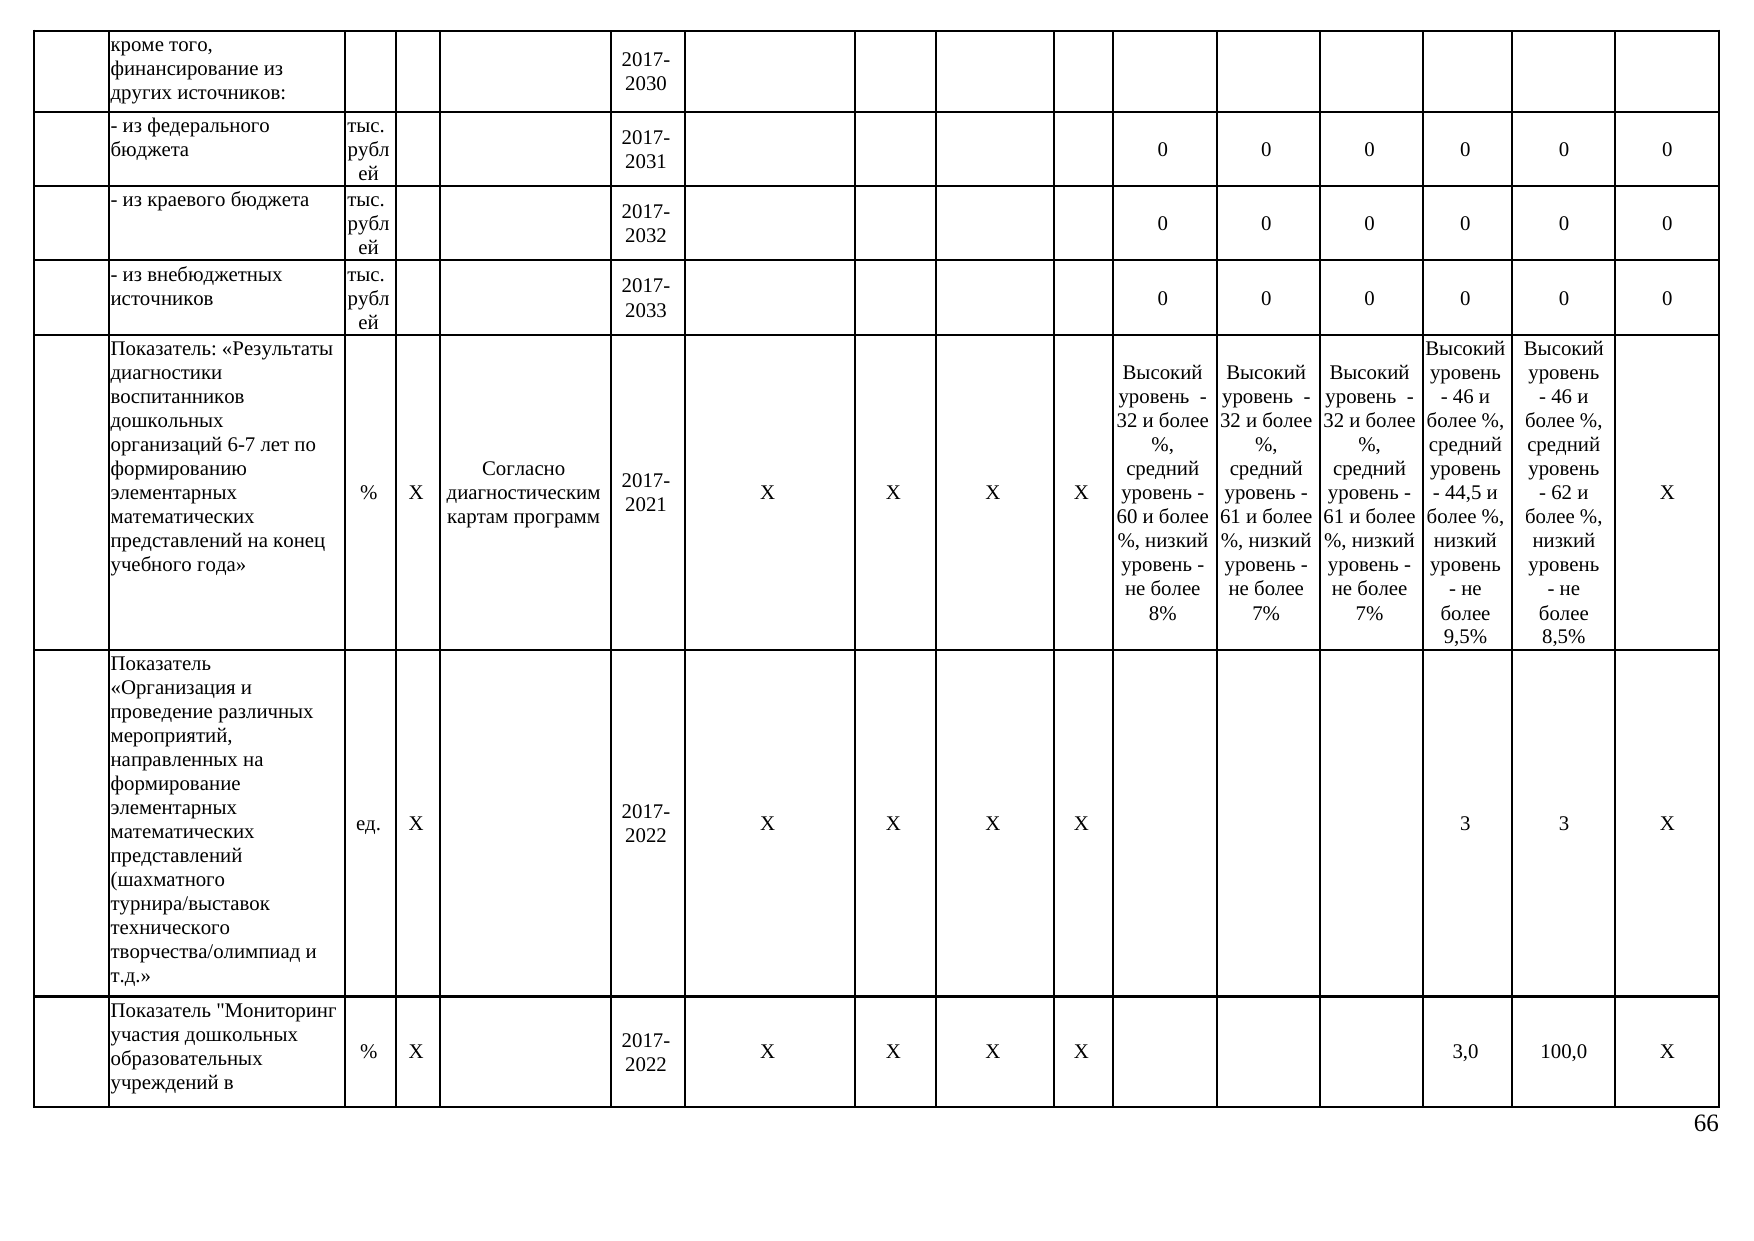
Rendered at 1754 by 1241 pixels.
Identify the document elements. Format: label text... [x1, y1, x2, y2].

table_cell [686, 187, 854, 259]
table_cell [686, 261, 854, 334]
table_cell тыс. рублей [346, 187, 395, 259]
table_cell [1513, 32, 1614, 111]
table_cell [441, 113, 610, 185]
table_cell [441, 998, 610, 1106]
table_cell Х [1055, 651, 1112, 995]
table_cell 0 [1114, 113, 1216, 185]
table_cell Высокий уровень - 32 и более %, средний уровень - 61 и более %, низкий уровень - не более 7% [1321, 336, 1422, 648]
table_cell Высокий уровень - 46 и более %, средний уровень - 62 и более %, низкий уровень - не более 8,5% [1513, 336, 1614, 648]
table_cell 3,0 [1424, 998, 1511, 1106]
table_cell Х [856, 336, 935, 648]
table_cell - из внебюджетных источников [110, 261, 344, 334]
table_cell - из федерального бюджета [110, 113, 344, 185]
table_cell [397, 32, 439, 111]
table_cell [397, 261, 439, 334]
table_cell ед. [346, 651, 395, 995]
table_cell [441, 187, 610, 259]
table_cell [441, 261, 610, 334]
table_cell 0 [1114, 261, 1216, 334]
table_cell [35, 651, 108, 995]
table_cell Х [937, 651, 1053, 995]
table_cell [1218, 998, 1319, 1106]
table_cell Показатель: «Результаты диагностики воспитанников дошкольных организаций 6-7 лет по формированию элементарных математических представлений на конец учебного года» [110, 336, 344, 648]
table_cell Х [1055, 336, 1112, 648]
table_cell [110, 998, 344, 1106]
table_cell 0 [1424, 261, 1511, 334]
table_cell Высокий уровень - 32 и более %, средний уровень - 61 и более %, низкий уровень - не более 7% [1218, 336, 1319, 648]
table_cell Х [1616, 651, 1718, 995]
table_cell Х [686, 998, 854, 1106]
table_cell 2017-2022 [612, 651, 684, 995]
table_cell 0 [1513, 261, 1614, 334]
table_cell % [346, 998, 395, 1106]
table_cell 0 [1513, 113, 1614, 185]
table_cell 3 [1513, 651, 1614, 995]
table_cell [1321, 32, 1422, 111]
table_cell Х [397, 336, 439, 648]
table_cell 0 [1616, 261, 1718, 334]
table_cell [35, 32, 108, 111]
table_cell 0 [1321, 187, 1422, 259]
table_cell [686, 113, 854, 185]
table_cell [1424, 32, 1511, 111]
table_cell 0 [1616, 113, 1718, 185]
table_cell [856, 113, 935, 185]
table_cell [1218, 651, 1319, 995]
table_cell [937, 32, 1053, 111]
table_cell [35, 187, 108, 259]
table_cell Х [1616, 336, 1718, 648]
table_cell [346, 32, 395, 111]
table_cell Х [686, 336, 854, 648]
table_cell Согласно диагностическим картам программ [441, 336, 610, 648]
table_cell Х [856, 998, 935, 1106]
table_cell Х [397, 651, 439, 995]
table_cell Высокий уровень - 32 и более %, средний уровень - 60 и более %, низкий уровень - не более 8% [1114, 336, 1216, 648]
table_cell [35, 336, 108, 648]
table_cell 0 [1424, 187, 1511, 259]
table_cell 2017-2033 [612, 261, 684, 334]
table_cell [1055, 32, 1112, 111]
table_cell [397, 113, 439, 185]
table_cell [686, 32, 854, 111]
table_cell [937, 113, 1053, 185]
table_cell - из краевого бюджета [110, 187, 344, 259]
table_cell [1055, 187, 1112, 259]
table_cell [1616, 32, 1718, 111]
table_cell 2017-2022 [612, 998, 684, 1106]
table_cell тыс. рублей [346, 261, 395, 334]
table_cell 3 [1424, 651, 1511, 995]
table_cell тыс. рублей [346, 113, 395, 185]
table_cell Х [397, 998, 439, 1106]
table_cell [1321, 998, 1422, 1106]
table_cell [1321, 651, 1422, 995]
table_cell Высокий уровень - 46 и более %, средний уровень - 44,5 и более %, низкий уровень - не более 9,5% [1424, 336, 1511, 648]
table_cell [35, 113, 108, 185]
table_cell [1055, 261, 1112, 334]
table_cell Х [937, 998, 1053, 1106]
table_cell [441, 651, 610, 995]
table_cell [1055, 113, 1112, 185]
table_cell 0 [1424, 113, 1511, 185]
table_cell [856, 187, 935, 259]
table_cell [1114, 651, 1216, 995]
table_cell 0 [1218, 187, 1319, 259]
table_cell Х [686, 651, 854, 995]
table_cell 0 [1616, 187, 1718, 259]
table_cell [1114, 32, 1216, 111]
table_cell [937, 261, 1053, 334]
table_cell [1218, 32, 1319, 111]
table_cell [856, 261, 935, 334]
table_cell Х [856, 651, 935, 995]
table_cell % [346, 336, 395, 648]
table_cell Х [937, 336, 1053, 648]
table_cell 100,0 [1513, 998, 1614, 1106]
table_cell Показатель «Организация и проведение различных мероприятий, направленных на формирование элементарных математических представлений (шахматного турнира/выставок технического творчества/олимпиад и т.д.» [110, 651, 344, 995]
table_cell Х [1055, 998, 1112, 1106]
table_cell 0 [1114, 187, 1216, 259]
table_cell 2017-2032 [612, 187, 684, 259]
table_cell 0 [1218, 113, 1319, 185]
table_cell 0 [1321, 113, 1422, 185]
table_cell 0 [1321, 261, 1422, 334]
table_cell 2017-2021 [612, 336, 684, 648]
table_cell 2017-2030 [612, 32, 684, 111]
table_cell [937, 187, 1053, 259]
table_cell 0 [1218, 261, 1319, 334]
table_cell [441, 32, 610, 111]
table_cell 0 [1513, 187, 1614, 259]
table_cell Х [1616, 998, 1718, 1106]
table_cell [35, 261, 108, 334]
table_cell кроме того, финансирование из других источников: [110, 32, 344, 111]
table_cell 2017-2031 [612, 113, 684, 185]
table_cell [856, 32, 935, 111]
table_cell [1114, 998, 1216, 1106]
table_cell [35, 998, 108, 1106]
table_cell [397, 187, 439, 259]
